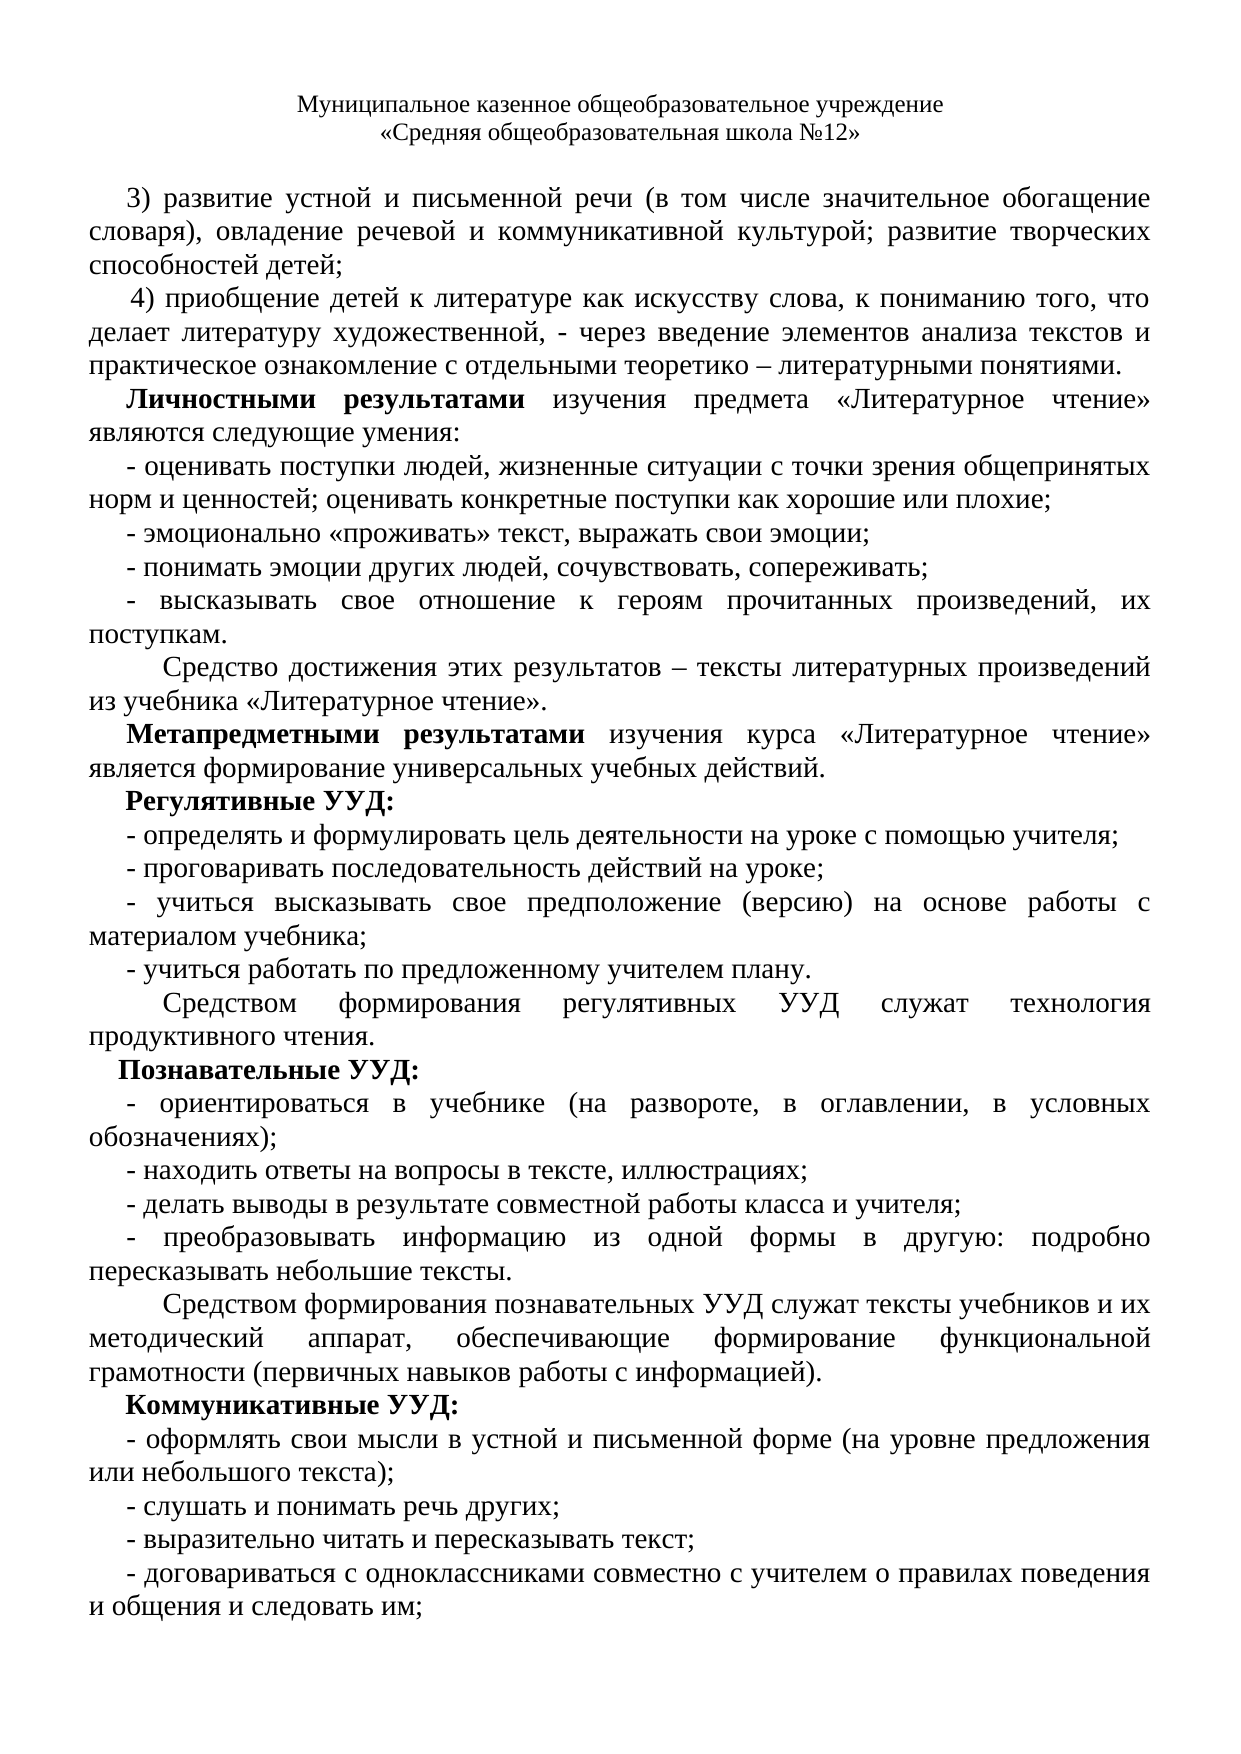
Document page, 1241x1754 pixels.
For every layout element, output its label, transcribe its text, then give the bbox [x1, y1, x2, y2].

text - учиться работать по предложенному учителем плану. [89, 951, 1152, 985]
text - учиться высказывать свое предположение (версию) на основе работы с материалом учебника; [89, 884, 1152, 951]
text «Средняя общеобразовательная школа №12» [89, 117, 1152, 146]
text - высказывать свое отношение к героям прочитанных произведений, их поступкам. [89, 582, 1152, 649]
text 4) приобщение детей к литературе как искусству слова, к пониманию того, что делает литературу художественной, - через введение элементов анализа текстов и практическое ознакомление с отдельными теоретико – литературными понятиями. [89, 280, 1152, 381]
text - понимать эмоции других людей, сочувствовать, сопереживать; [89, 549, 1152, 582]
text - слушать и понимать речь других; [89, 1488, 1152, 1521]
text Личностными результатами изучения предмета «Литературное чтение» являются следующие умения: [89, 381, 1152, 448]
text 3) развитие устной и письменной речи (в том числе значительное обогащение словаря), овладение речевой и коммуникативной культурой; развитие творческих способностей детей; [89, 180, 1152, 280]
text - проговаривать последовательность действий на уроке; [89, 851, 1152, 884]
text - ориентироваться в учебнике (на развороте, в оглавлении, в условных обозначениях); [89, 1085, 1152, 1152]
text Познавательные УУД: [89, 1052, 1152, 1085]
text - делать выводы в результате совместной работы класса и учителя; [89, 1186, 1152, 1219]
text Метапредметными результатами изучения курса «Литературное чтение» является формирование универсальных учебных действий. [89, 716, 1152, 783]
text Коммуникативные УУД: [89, 1387, 1152, 1421]
text - оценивать поступки людей, жизненные ситуации с точки зрения общепринятых норм и ценностей; оценивать конкретные поступки как хорошие или плохие; [89, 448, 1152, 515]
text - договариваться с одноклассниками совместно с учителем о правилах поведения и общения и следовать им; [89, 1555, 1152, 1622]
text - находить ответы на вопросы в тексте, иллюстрациях; [89, 1152, 1152, 1186]
text Муниципальное казенное общеобразовательное учреждение [89, 89, 1152, 117]
text Средством формирования регулятивных УУД служат технология продуктивного чтения. [89, 985, 1152, 1052]
text Средство достижения этих результатов – тексты литературных произведений из учебника «Литературное чтение». [89, 649, 1152, 716]
text Средством формирования познавательных УУД служат тексты учебников и их методический аппарат, обеспечивающие формирование функциональной грамотности (первичных навыков работы с информацией). [89, 1287, 1152, 1387]
text - определять и формулировать цель деятельности на уроке с помощью учителя; [89, 817, 1152, 851]
text Регулятивные УУД: [89, 783, 1152, 817]
text - выразительно читать и пересказывать текст; [89, 1521, 1152, 1555]
text - оформлять свои мысли в устной и письменной форме (на уровне предложения или небольшого текста); [89, 1421, 1152, 1488]
text - преобразовывать информацию из одной формы в другую: подробно пересказывать небольшие тексты. [89, 1219, 1152, 1287]
text - эмоционально «проживать» текст, выражать свои эмоции; [89, 515, 1152, 549]
